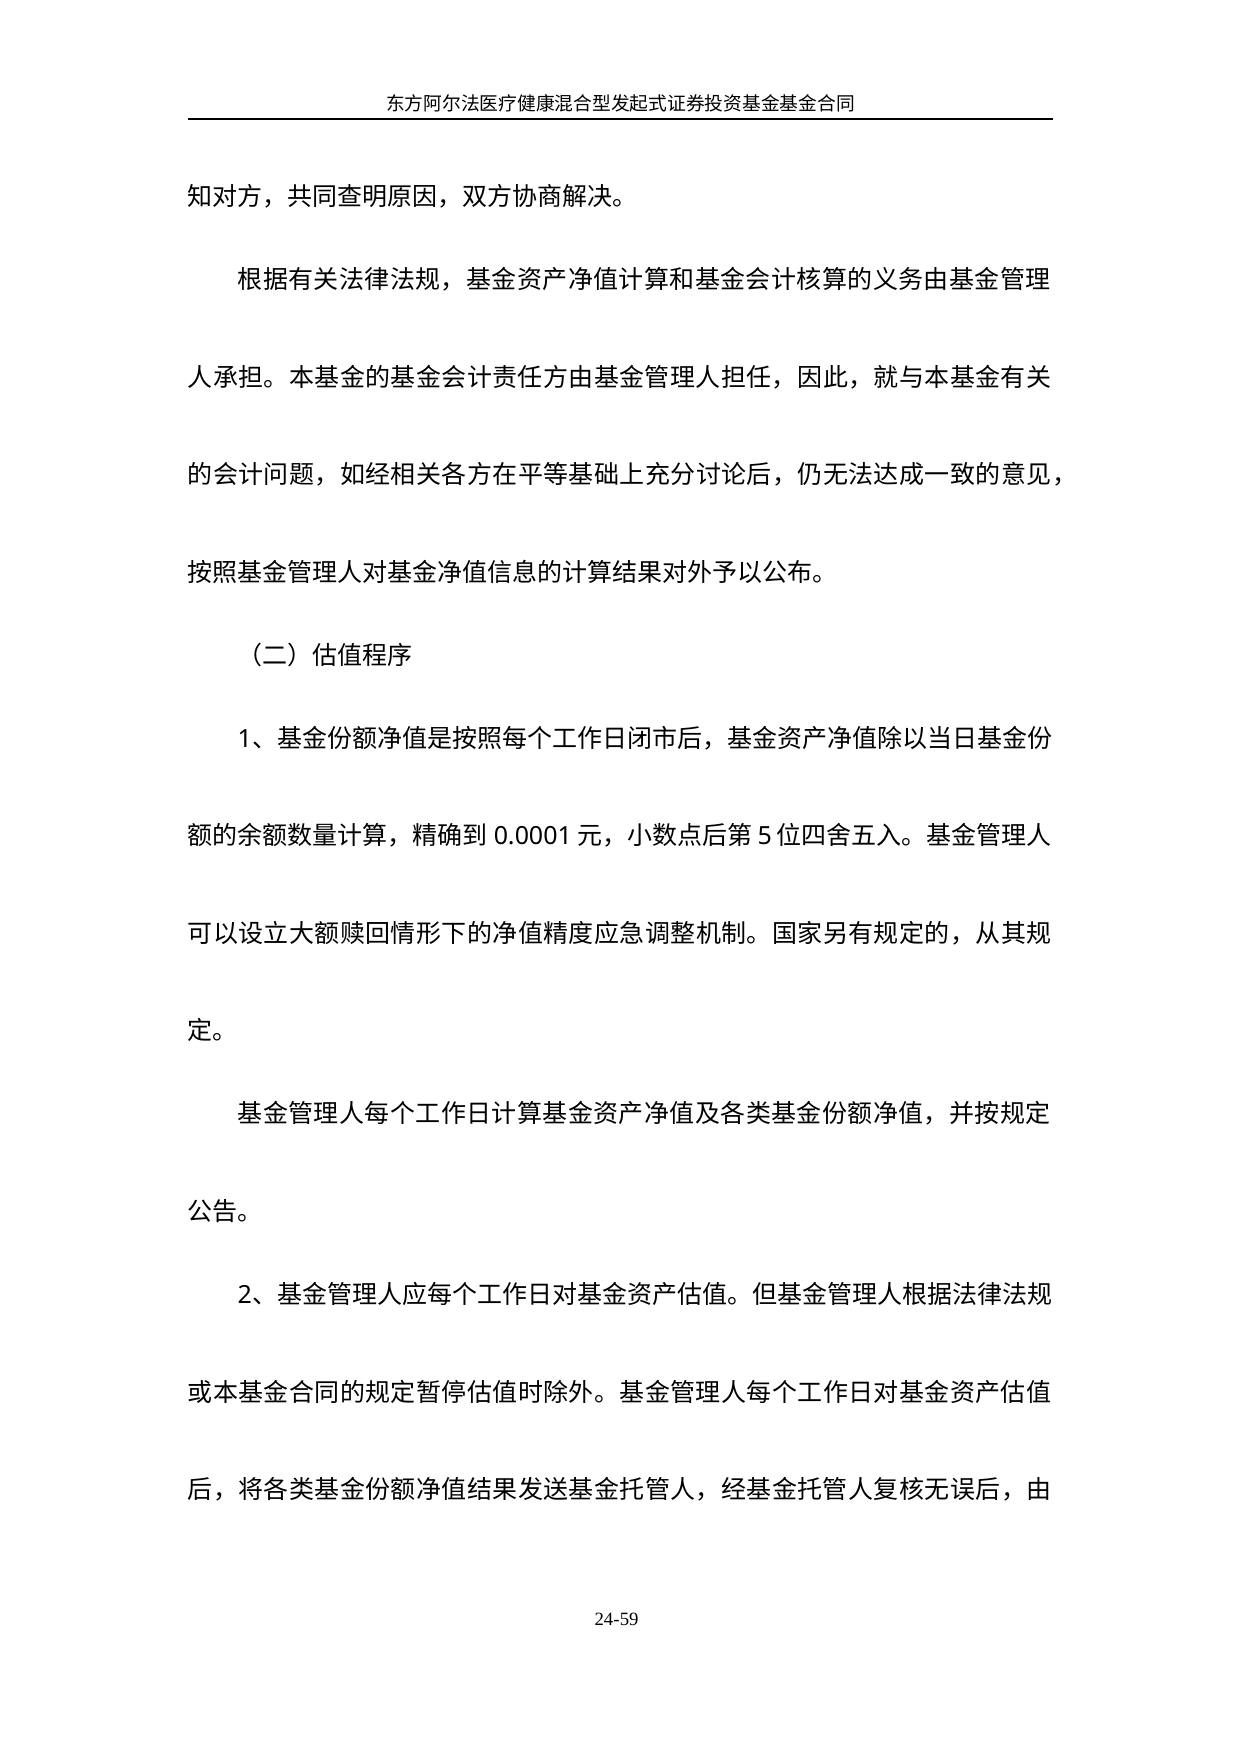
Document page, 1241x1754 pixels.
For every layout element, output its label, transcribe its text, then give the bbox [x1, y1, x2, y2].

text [187, 162, 1053, 227]
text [187, 1260, 1053, 1520]
text 根据有关法律法规，基金资产净值计算和基金会计核算的义务由基金管理人承担。本基金的基金会计责任方由基金管理人担任，因此，就与本基金有关的会计问题，如经相关各方在平等基础上充分讨论后，仍无法达成一致的意见，按照基金管理人对基金净值信息的计算结果对外予以公布。 [187, 245, 1053, 603]
text 基金管理人每个工作日计算基金资产净值及各类基金份额净值，并按规定公告。 [187, 1079, 1053, 1242]
text （二）估值程序 [187, 621, 1053, 686]
text 1、基金份额净值是按照每个工作日闭市后，基金资产净值除以当日基金份额的余额数量计算，精确到0.0001元，小数点后第5位四舍五入。基金管理人可以设立大额赎回情形下的净值精度应急调整机制。国家另有规定的，从其规定。 [187, 704, 1053, 1061]
